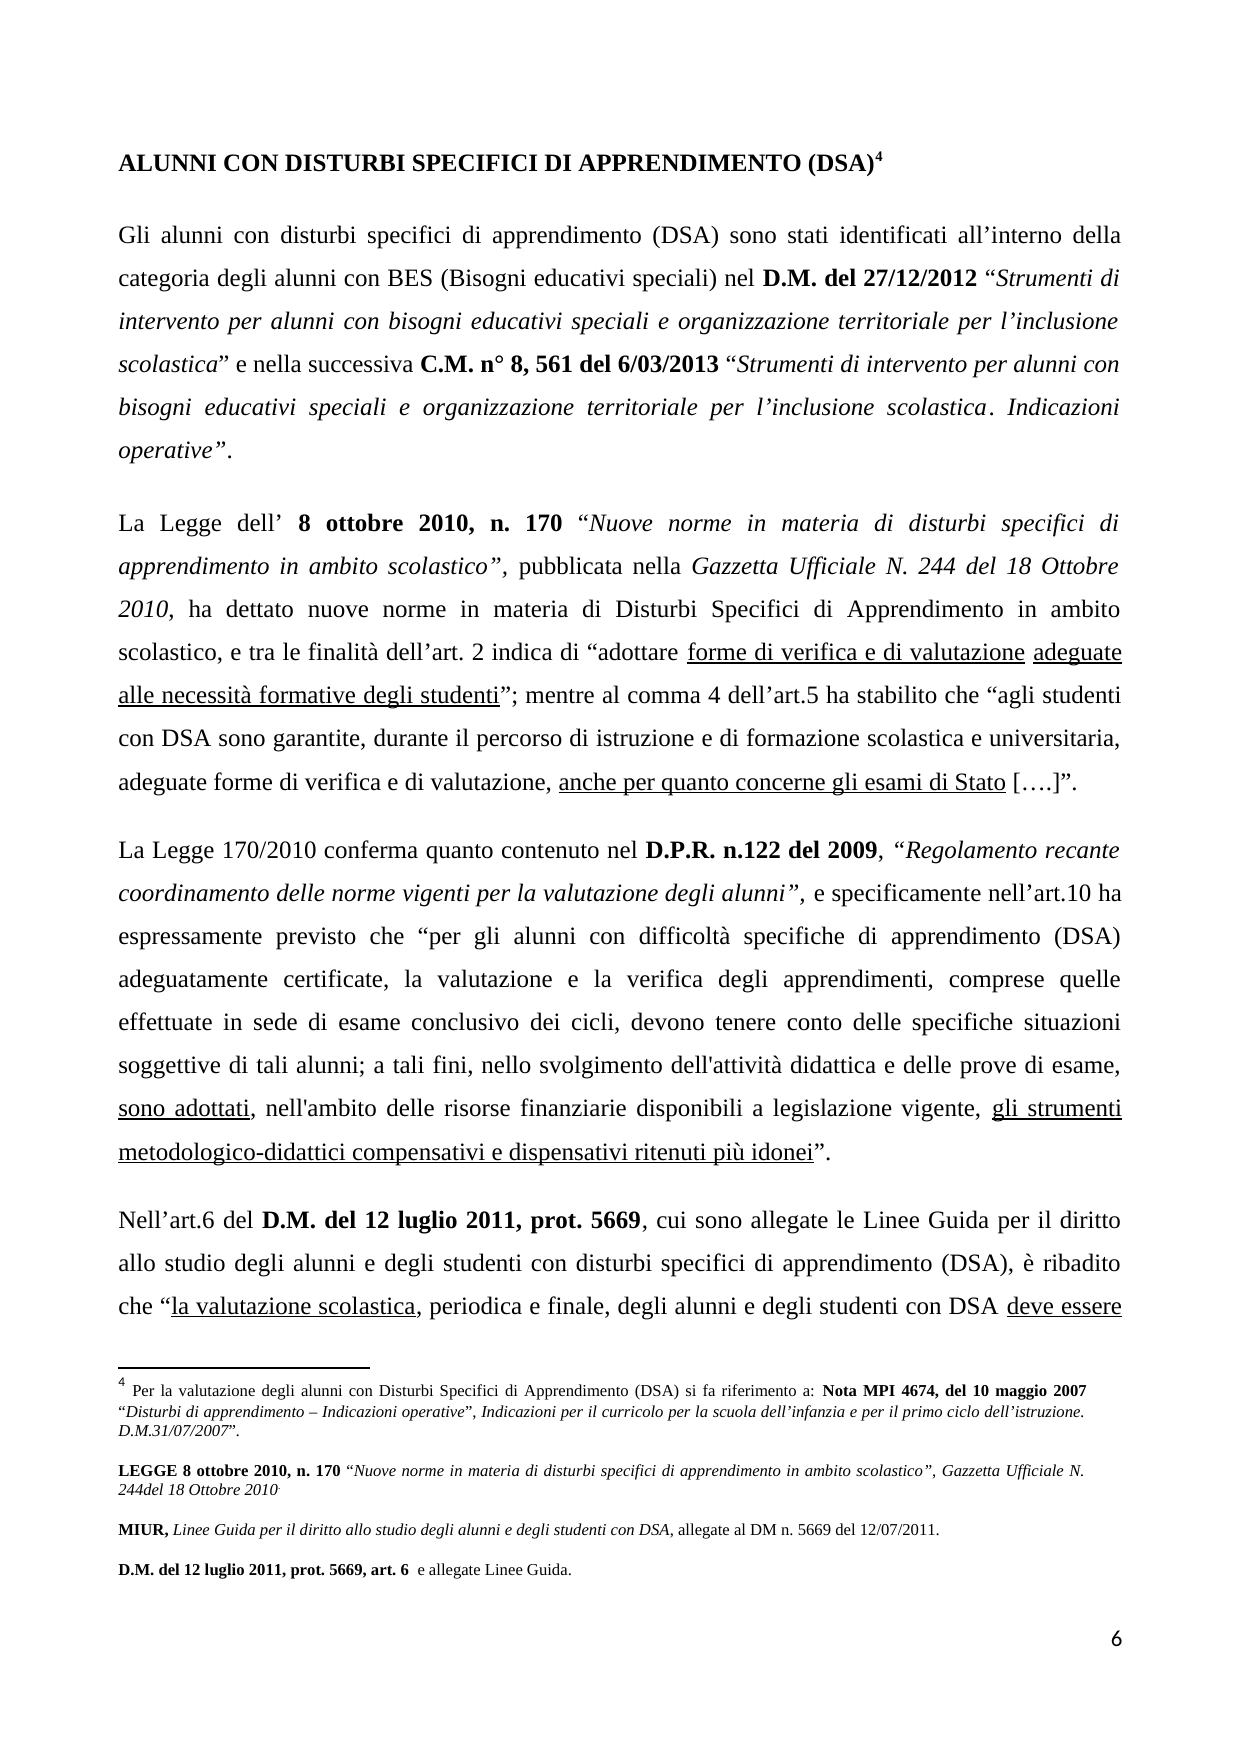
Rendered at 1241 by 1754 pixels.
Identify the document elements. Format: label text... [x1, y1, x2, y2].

text Gli alunni con disturbi specifici di apprendimento (DSA) sono stati identificati all’interno della categoria degli alunni con BES (Bisogni educativi speciali) nel D.M. del 27/12/2012 “Strumenti di intervento per alunni con bisogni educativi speciali e organizzazione territoriale per l’inclusione scolastica” e nella successiva C.M. n° 8, 561 del 6/03/2013 “Strumenti di intervento per alunni con bisogni educativi speciali e organizzazione territoriale per l’inclusione scolastica. Indicazioni operative”. [118, 220, 1122, 464]
text ALUNNI CON DISTURBI SPECIFICI DI APPRENDIMENTO (DSA) [118, 148, 1122, 176]
text La Legge dell’ 8 ottobre 2010, n. 170 “Nuove norme in materia di disturbi specifici di apprendimento in ambito scolastico”, pubblicata nella Gazzetta Ufficiale N. 244 del 18 Ottobre dettato nuove norme in materia di Disturbi Specifici di Apprendimento in ambito scolastico, e tra le finalità dell’art. 2 indica di “adottare forme di verifica e di valutazione adeguate alle necessità formative degli studenti”; mentre al comma 4 dell’art.5 ha stabilito che “agli studenti con DSA sono garantite, durante il percorso di istruzione e di formazione scolastica e universitaria, adeguate forme di verifica e di valutazione, anche per quanto concerne gli esami di Stato [….]”. [118, 508, 1122, 795]
text La Legge 170/2010 conferma quanto contenuto nel D.P.R. n.122 del 2009, “Regolamento recante coordinamento delle norme vigenti per la valutazione degli alunni”, e specificamente nell’art.10 ha espressamente previsto che “per gli alunni con difficoltà specifiche di apprendimento (DSA) adeguatamente certificate, la valutazione e la verifica degli apprendimenti, comprese quelle effettuate in sede di esame conclusivo dei cicli, devono tenere conto delle specifiche situazioni soggettive di tali alunni; a tali fini, nello svolgimento dell'attività didattica e delle prove di esame, sono adottati, nell'ambito delle risorse finanziarie disponibili a legislazione vigente, gli strumenti metodologico-didattici compensativi e dispensativi ritenuti più idonei”. [118, 835, 1122, 1165]
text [118, 1205, 1122, 1320]
